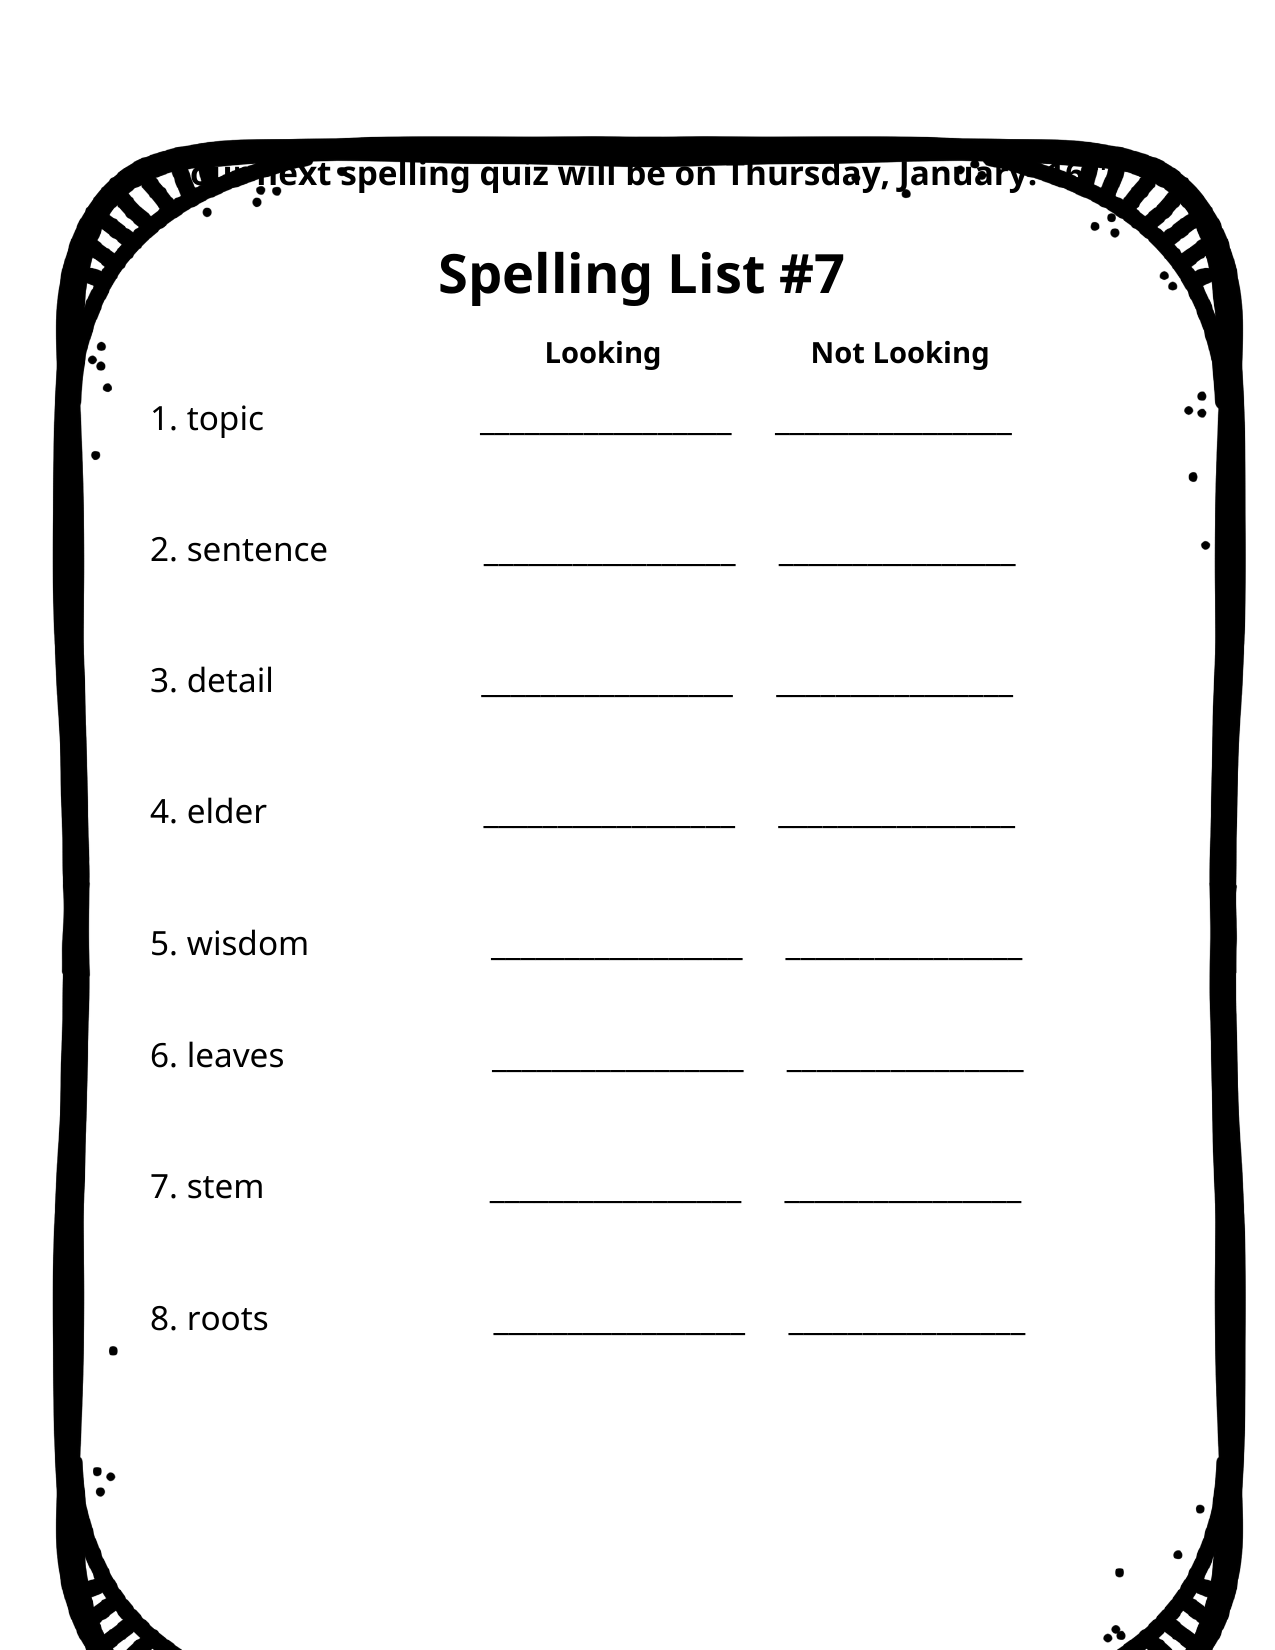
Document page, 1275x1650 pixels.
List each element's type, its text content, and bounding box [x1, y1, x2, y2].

text 7. stem _________________ ________________ [150, 1163, 1125, 1208]
text 8. roots _________________ ________________ [150, 1294, 1125, 1340]
text Looking Not Looking [150, 332, 1125, 372]
text 6. leaves _________________ ________________ [150, 1032, 1125, 1077]
text 2. sentence _________________ ________________ [150, 526, 1125, 571]
text Your next spelling quiz will be on Thursday, January. 16th [150, 150, 1125, 195]
text 4. elder _________________ ________________ [150, 788, 1125, 833]
text 5. wisdom _________________ ________________ [150, 919, 1125, 965]
text 3. detail _________________ ________________ [150, 657, 1125, 702]
text Spelling List #7 [150, 236, 1125, 309]
picture [12, 86, 1275, 1650]
text 1. topic _________________ ________________ [150, 394, 1125, 440]
